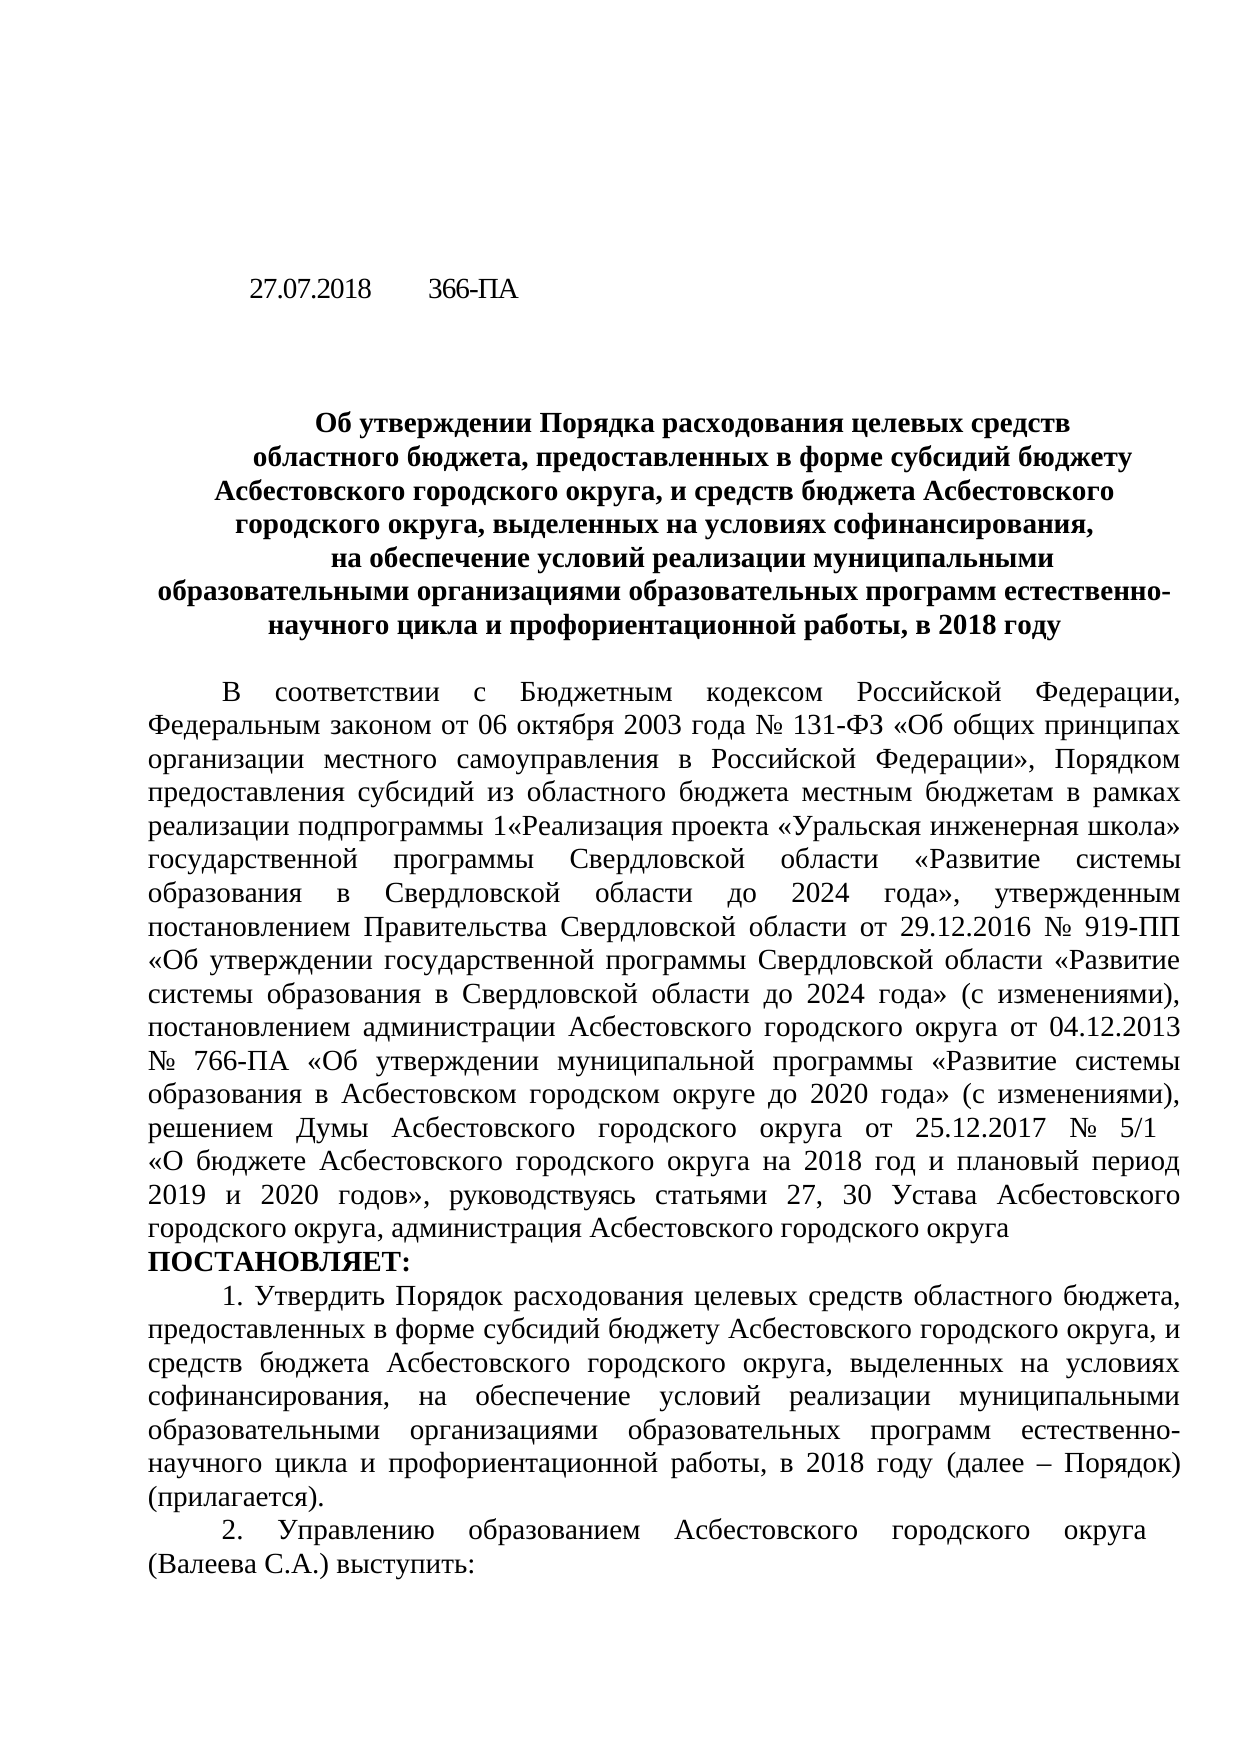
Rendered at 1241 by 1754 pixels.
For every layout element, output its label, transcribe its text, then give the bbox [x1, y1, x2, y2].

text Об утверждении Порядка расходования целевых средств [148, 406, 1181, 439]
text 1. Утвердить Порядок расходования целевых средств областного бюджета, предоставленных в форме субсидий бюджету Асбестовского городского округа, и средств бюджета Асбестовского городского округа, выделенных на условиях софинансирования, на обеспечение условий реализации муниципальными образовательными организациями образовательных программ естественно-научного цикла и профориентационной работы, в 2018 году (далее – Порядок) (прилагается). [148, 1278, 1181, 1512]
text областного бюджета, предоставленных в форме субсидий бюджету Асбестовского городского округа, и средств бюджета Асбестовского городского округа, выделенных на условиях софинансирования, [148, 439, 1181, 540]
text В соответствии с Бюджетным кодексом Российской Федерации, Федеральным законом от 06 октября 2003 года № 131-ФЗ «Об общих принципах организации местного самоуправления в Российской Федерации», Порядком предоставления субсидий из областного бюджета местным бюджетам в рамках реализации подпрограммы 1«Реализация проекта «Уральская инженерная школа» государственной программы Свердловской области «Развитие системы образования в Свердловской области до 2024 года», утвержденным постановлением Правительства Свердловской области от 29.12.2016 № 919-ПП «Об утверждении государственной программы Свердловской области «Развитие системы образования в Свердловской области до 2024 года» (с изменениями), постановлением администрации Асбестовского городского округа от 04.12.2013 № 766-ПА «Об утверждении муниципальной программы «Развитие системы образования в Асбестовском городском округе до 2020 года» (с изменениями), решением Думы Асбестовского городского округа от 25.12.2017 № 5/1 «О бюджете Асбестовского городского округа на 2018 год и плановый период 2019 и 2020 годов», руководствуясь статьями 27, 30 Устава Асбестовского городского округа, администрация Асбестовского городского округа [148, 674, 1181, 1244]
text ПОСТАНОВЛЯЕТ: [148, 1244, 1181, 1278]
text на обеспечение условий реализации муниципальными образовательными организациями образовательных программ естественно-научного цикла и профориентационной работы, в 2018 году [148, 540, 1181, 640]
text 27.07.2018 366-ПА [148, 271, 1181, 305]
text 2. Управлению образованием Асбестовского городского округа (Валеева С.А.) выступить: [148, 1512, 1181, 1579]
